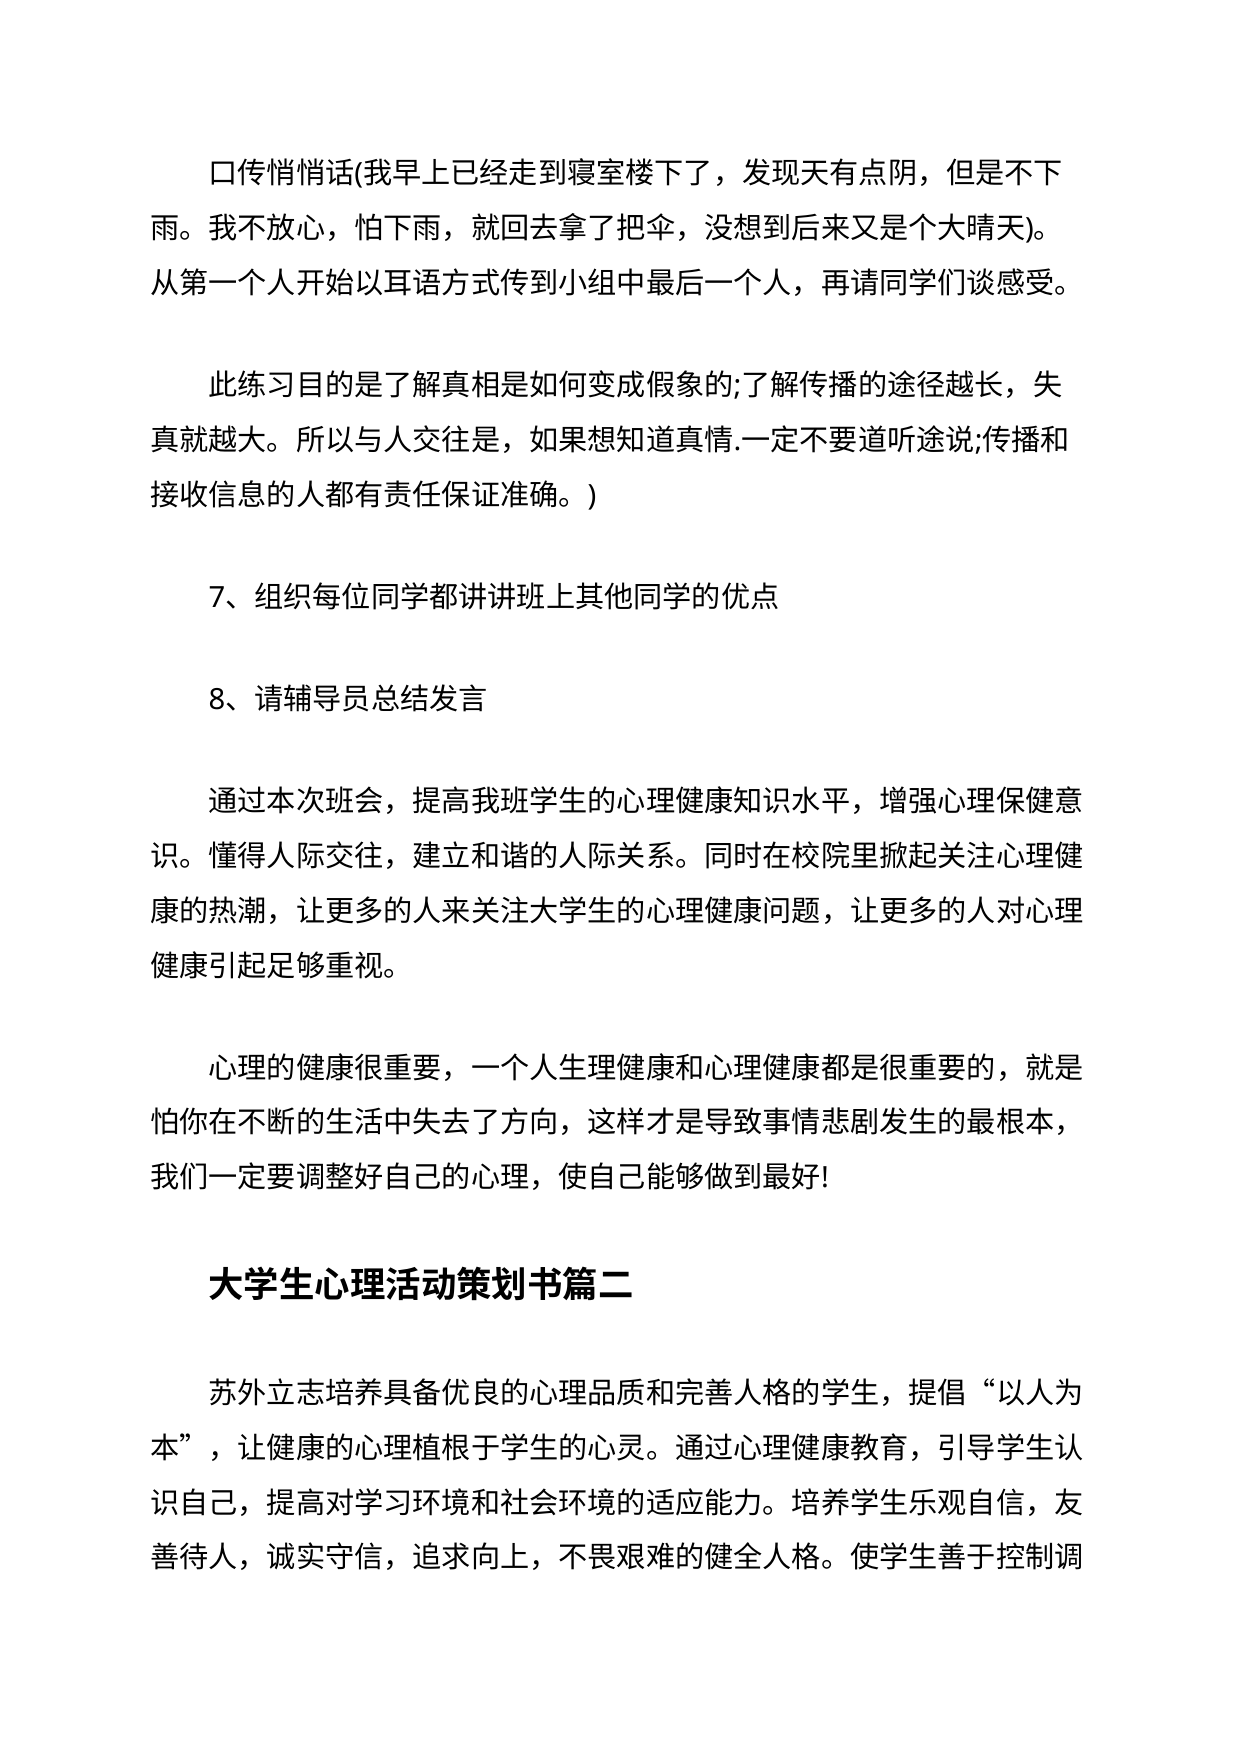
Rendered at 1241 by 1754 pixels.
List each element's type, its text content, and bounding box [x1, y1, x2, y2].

text 大学生心理活动策划书篇二 [150, 1256, 1090, 1307]
text 通过本次班会，提高我班学生的心理健康知识水平，增强心理保健意识。懂得人际交往，建立和谐的人际关系。同时在校院里掀起关注心理健康的热潮，让更多的人来关注大学生的心理健康问题，让更多的人对心理健康引起足够重视。 [150, 778, 1090, 985]
text 7、组织每位同学都讲讲班上其他同学的优点 [150, 574, 1090, 616]
text 心理的健康很重要，一个人生理健康和心理健康都是很重要的，就是怕你在不断的生活中失去了方向，这样才是导致事情悲剧发生的最根本，我们一定要调整好自己的心理，使自己能够做到最好! [150, 1044, 1090, 1196]
text 8、请辅导员总结发言 [150, 676, 1090, 718]
text 此练习目的是了解真相是如何变成假象的;了解传播的途径越长，失真就越大。所以与人交往是，如果想知道真情.一定不要道听途说;传播和接收信息的人都有责任保证准确。) [150, 362, 1090, 514]
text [150, 1369, 1090, 1576]
text 口传悄悄话(我早上已经走到寝室楼下了，发现天有点阴，但是不下雨。我不放心，怕下雨，就回去拿了把伞，没想到后来又是个大晴天)。从第一个人开始以耳语方式传到小组中最后一个人，再请同学们谈感受。 [150, 150, 1090, 302]
